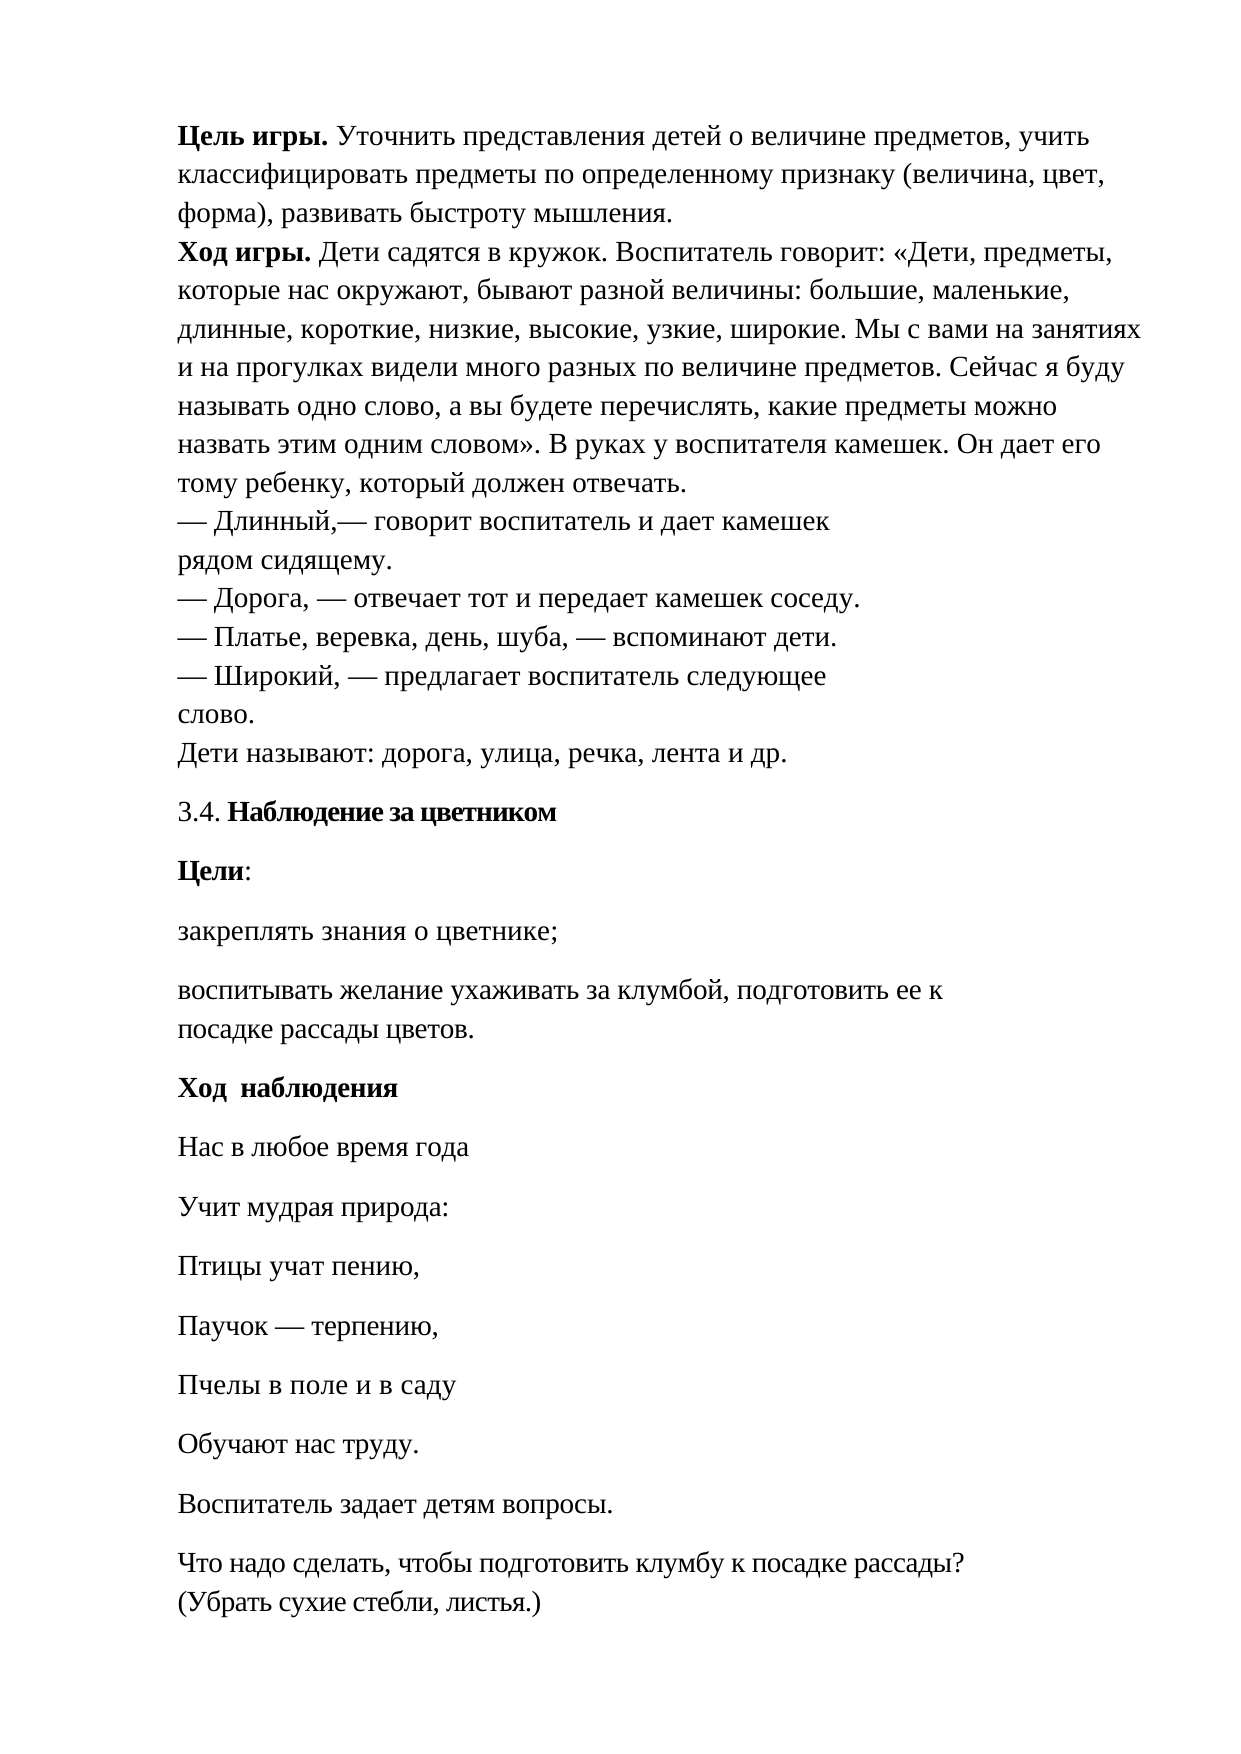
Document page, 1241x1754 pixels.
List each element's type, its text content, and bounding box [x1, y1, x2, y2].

text Ход наблюдения [177, 1070, 1152, 1104]
text Обучают нас труду. [177, 1426, 1152, 1460]
text Воспитатель задает детям вопросы. [177, 1486, 1152, 1519]
text Пчелы в поле и в саду [177, 1367, 1152, 1401]
text Цель игры. Уточнить представления детей о величине предметов, учить классифицировать предметы по определенному признаку (величина, цвет, форма), развивать быстроту мышления. Ход игры. Дети садятся в кружок. Воспитатель говорит: «Дети, предметы, которые нас окружают, бывают разной величины: большие, маленькие, длинные, короткие, низкие, высокие, узкие, широкие. Мы с вами на занятиях и на прогулках видели много разных по величине предметов. Сейчас я буду называть одно слово, а вы будете перечислять, какие предметы можно назвать этим одним словом». В руках у воспитателя камешек. Он дает его тому ребенку, который должен отвечать. — Длинный,— говорит воспитатель и дает камешек рядом сидящему. — Дорога, — отвечает тот и передает камешек соседу. — Платье, веревка, день, шуба, — вспоминают дети. — Широкий, — предлагает воспитатель следующее слово. Дети называют: дорога, улица, речка, лента и др. [177, 118, 1152, 768]
text Птицы учат пению, [177, 1248, 1152, 1282]
text Что надо сделать, чтобы подготовить клумбу к посадке рассады? (Убрать сухие стебли, листья.) [177, 1545, 1152, 1617]
text Учит мудрая природа: [177, 1189, 1152, 1222]
text Паучок — терпению, [177, 1308, 1152, 1341]
text 3.4. Наблюдение за цветником [177, 794, 1152, 828]
text Цели: [177, 853, 1152, 887]
text воспитывать желание ухаживать за клумбой, подготовить ее к посадке рассады цветов. [177, 972, 1152, 1044]
text закреплять знания о цветнике; [177, 913, 1152, 946]
text Нас в любое время года [177, 1129, 1152, 1163]
